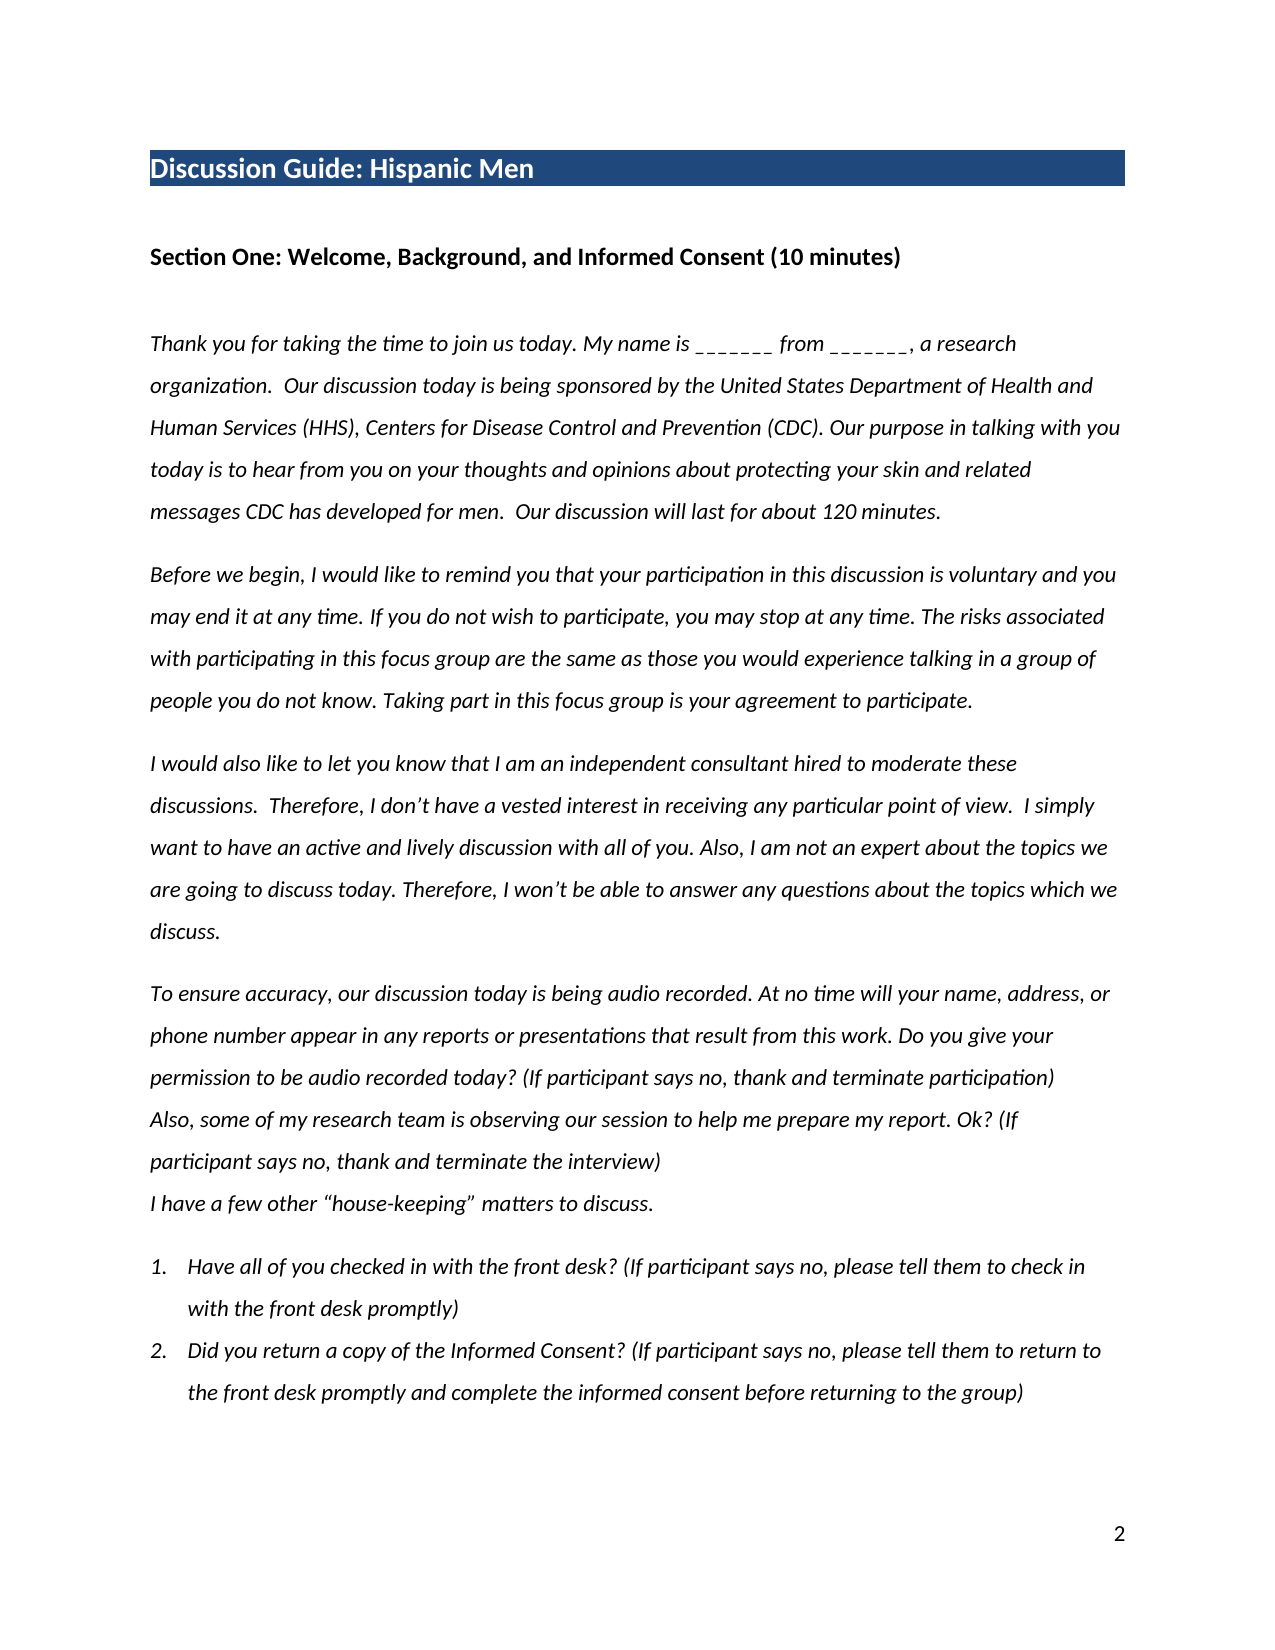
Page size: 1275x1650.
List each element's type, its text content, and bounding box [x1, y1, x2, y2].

text Discussion Guide: Hispanic Men [150, 150, 1125, 186]
list Have all of you checked in with the front desk? (If participant says no, please tell them to check in with the front desk promptly) [150, 1252, 1125, 1322]
text I would also like to let you know that I am an independent consultant hired to moderate these discussions. Therefore, I don’t have a vested interest in receiving any particular point of view. I simply want to have an active and lively discussion with all of you. Also, I am not an expert about the topics we are going to discuss today. Therefore, I won’t be able to answer any questions about the topics which we discuss. [150, 749, 1125, 945]
text Thank you for taking the time to join us today. My name is _______ from _______, a research organization. Our discussion today is being sponsored by the United States Department of Health and Human Services (HHS), Centers for Disease Control and Prevention (CDC). Our purpose in talking with you today is to hear from you on your thoughts and opinions about protecting your skin and related messages CDC has developed for men. Our discussion will last for about 120 minutes. [150, 329, 1125, 525]
text Before we begin, I would like to remind you that your participation in this discussion is voluntary and you may end it at any time. If you do not wish to participate, you may stop at any time. The risks associated with participating in this focus group are the same as those you would experience talking in a group of people you do not know. Taking part in this focus group is your agreement to participate. [150, 560, 1125, 714]
text Section One: Welcome, Background, and Informed Consent (10 minutes) [150, 241, 1125, 272]
text I have a few other “house-keeping” matters to discuss. [150, 1189, 1125, 1217]
text Also, some of my research team is observing our session to help me prepare my report. Ok? (If participant says no, thank and terminate the interview) [150, 1106, 1125, 1176]
list Did you return a copy of the Informed Consent? (If participant says no, please tell them to return to the front desk promptly and complete the informed consent before returning to the group) [150, 1336, 1125, 1406]
text To ensure accuracy, our discussion today is being audio recorded. At no time will your name, address, or phone number appear in any reports or presentations that result from this work. Do you give your permission to be audio recorded today? (If participant says no, thank and terminate participation) [150, 979, 1125, 1092]
